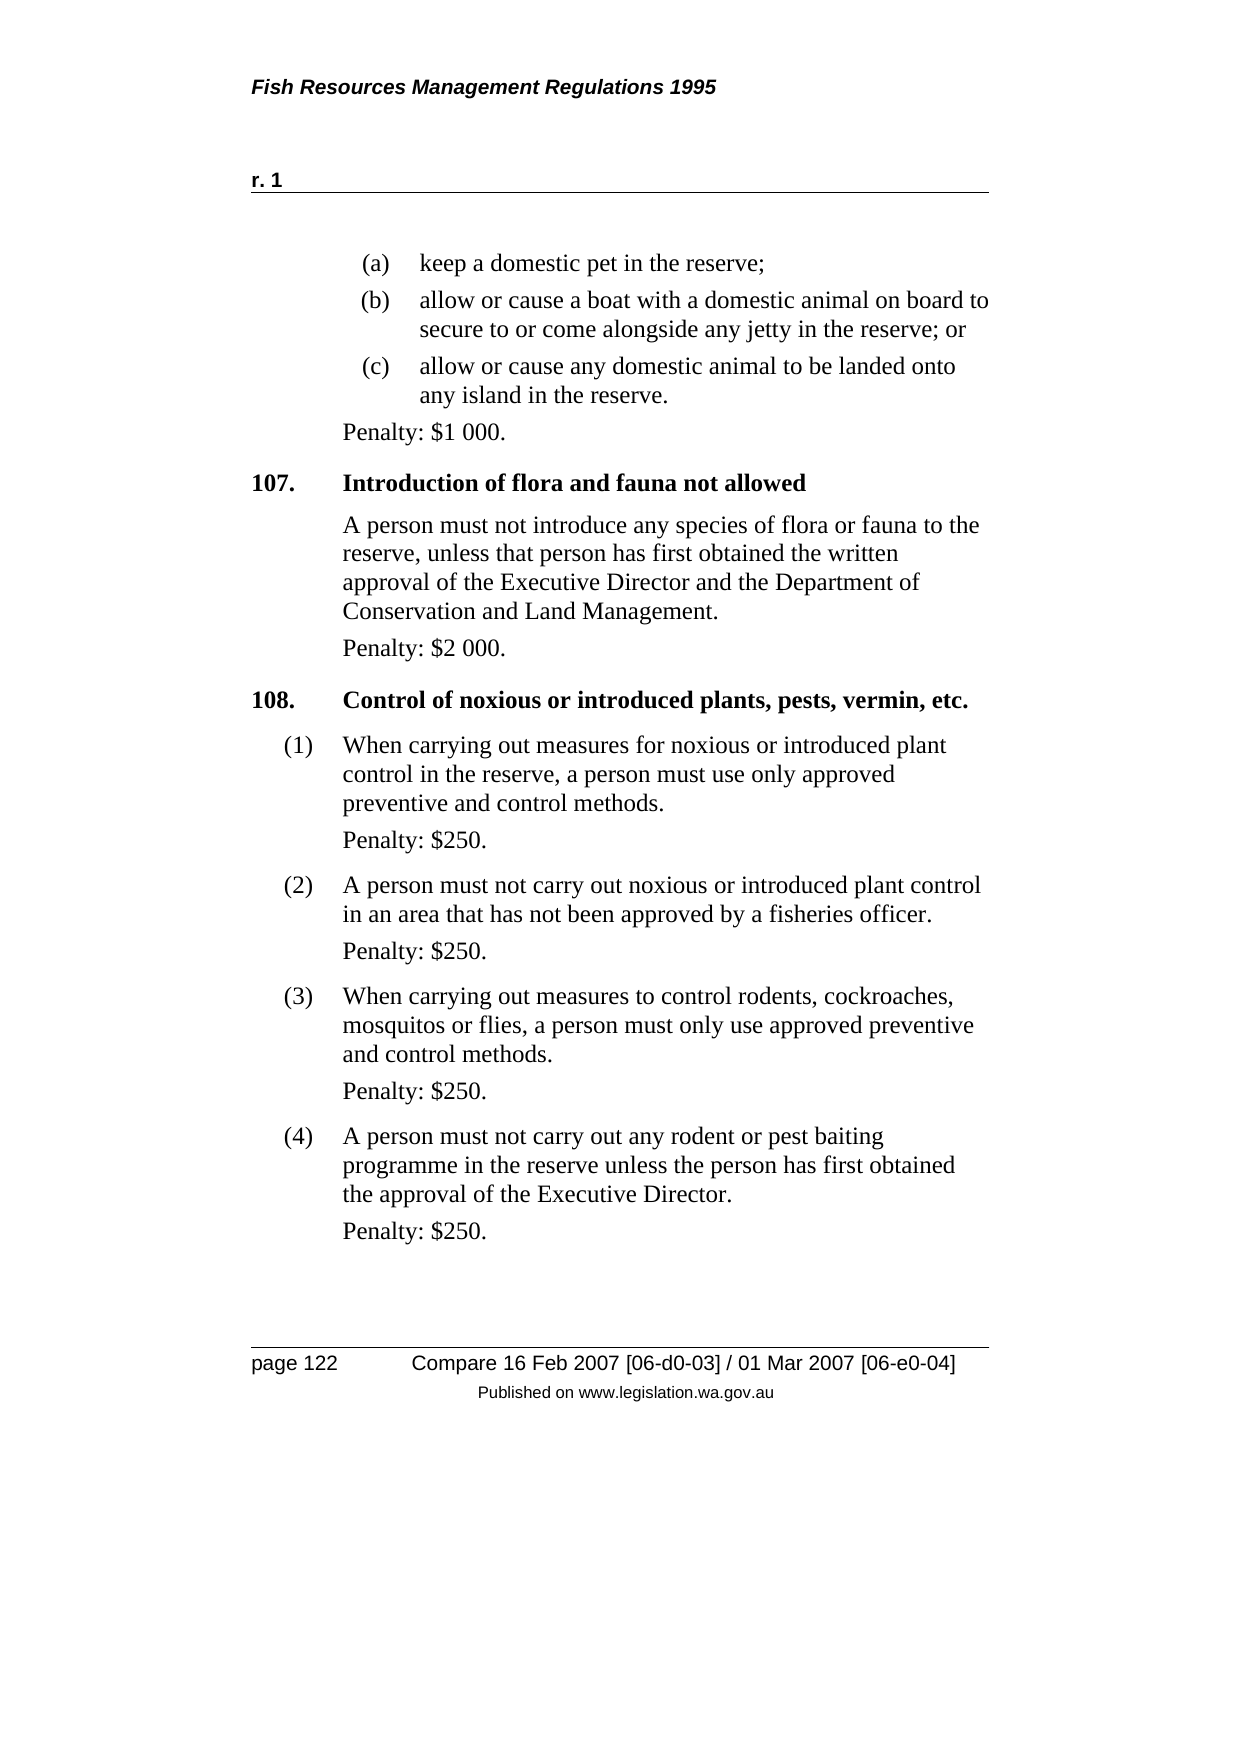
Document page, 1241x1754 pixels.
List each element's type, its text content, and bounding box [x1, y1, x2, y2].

text Penalty: $250. [251, 1076, 989, 1105]
subtitle 108. Control of noxious or introduced plants, pests, vermin, etc. [251, 685, 989, 713]
text Penalty: $1 000. [251, 417, 989, 446]
text (4) A person must not carry out any rodent or pest baiting programme in the reserve unless the person has first obtained the approval of the Executive Director. [251, 1121, 989, 1208]
text Penalty: $250. [251, 825, 989, 853]
text (3) When carrying out measures to control rodents, cockroaches, mosquitos or flies, a person must only use approved preventive and control methods. [251, 981, 989, 1068]
text (2) A person must not carry out noxious or introduced plant control in an area that has not been approved by a fisheries officer. [251, 870, 989, 928]
text (a) keep a domestic pet in the reserve; [251, 248, 989, 277]
text (c) allow or cause any domestic animal to be landed onto any island in the reserve. [251, 351, 989, 408]
text Penalty: $250. [251, 936, 989, 965]
subtitle 107. Introduction of flora and fauna not allowed [251, 468, 989, 497]
text (b) allow or cause a boat with a domestic animal on board to secure to or come alongside any jetty in the reserve; or [251, 285, 989, 343]
text (1) When carrying out measures for noxious or introduced plant control in the reserve, a person must use only approved preventive and control methods. [251, 730, 989, 816]
text A person must not introduce any species of flora or fauna to the reserve, unless that person has first obtained the written approval of the Executive Director and the Department of Conservation and Land Management. [251, 510, 989, 625]
text Penalty: $2 000. [251, 633, 989, 662]
text Penalty: $250. [251, 1216, 989, 1245]
